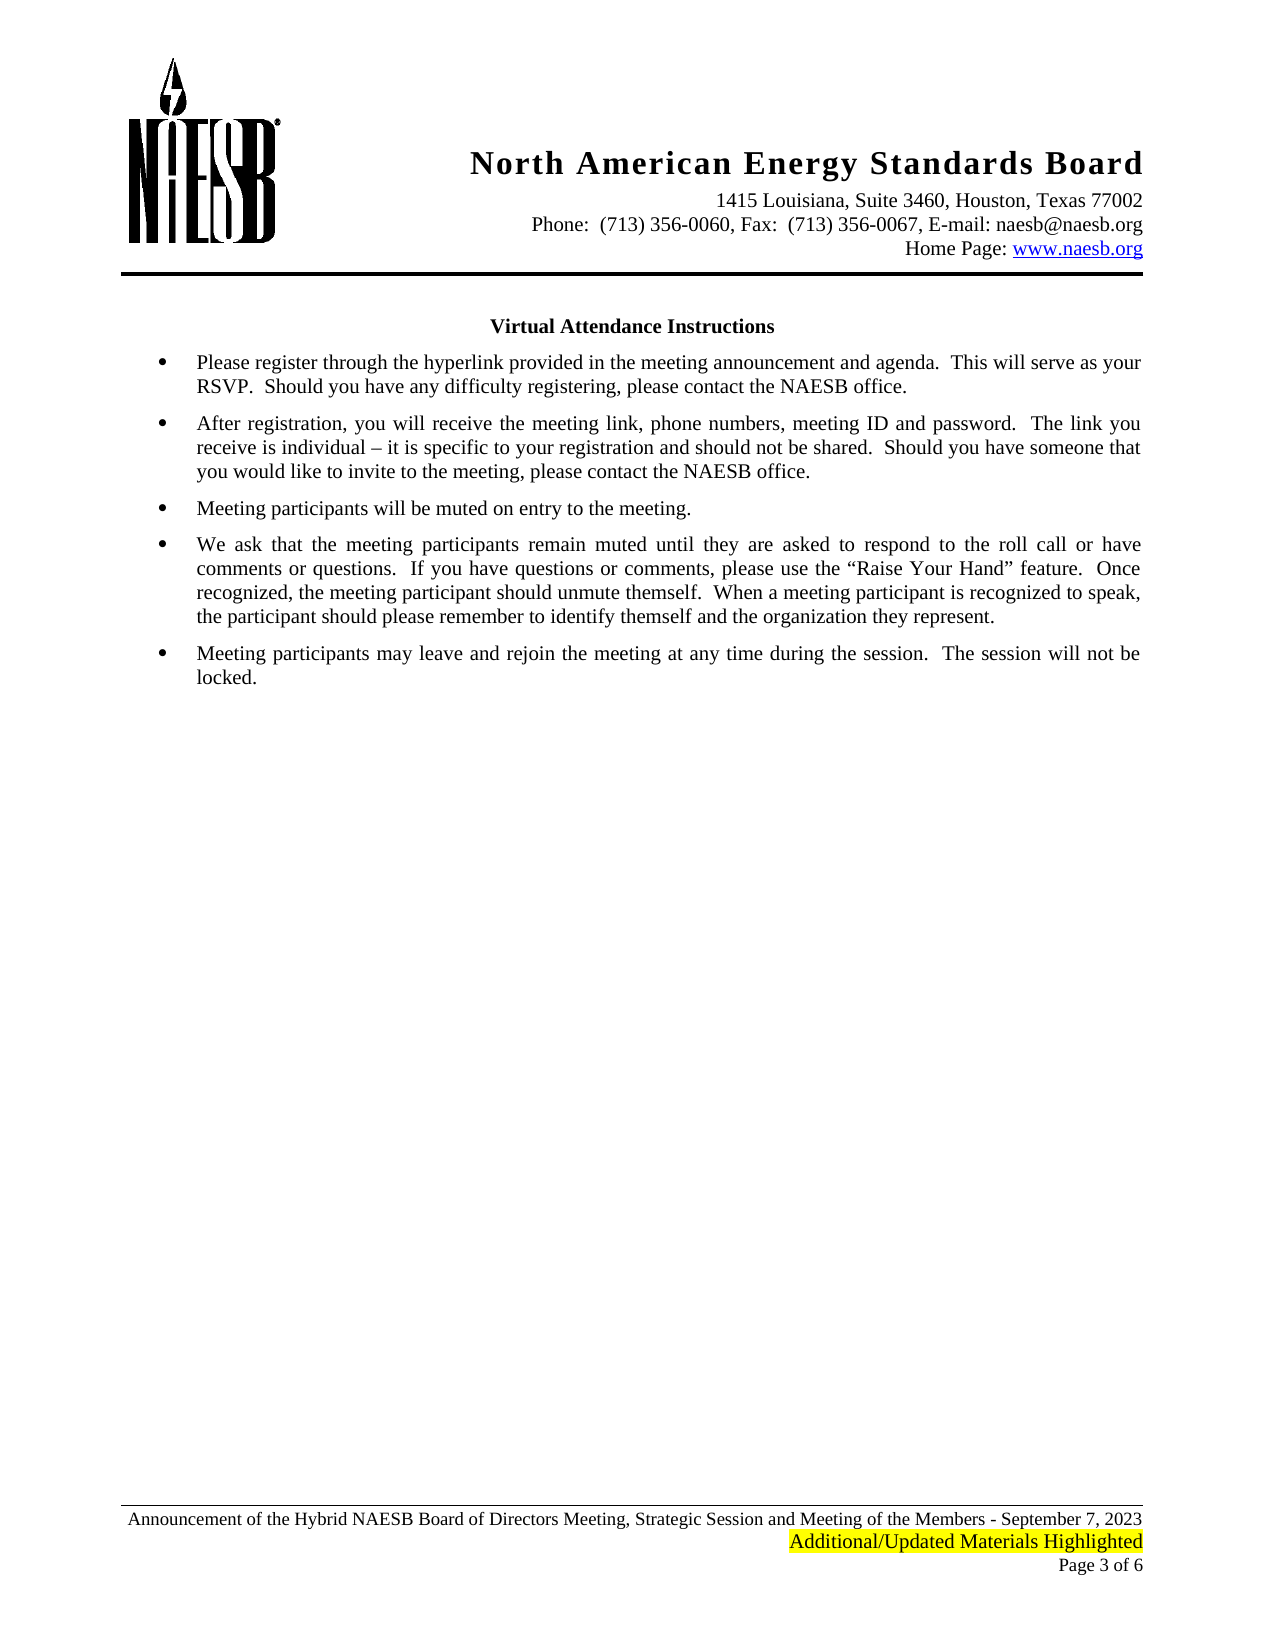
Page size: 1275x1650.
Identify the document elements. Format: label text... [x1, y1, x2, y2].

list Please register through the hyperlink provided in the meeting announcement and agenda. This will serve as your RSVP. Should you have any difficulty registering, please contact the NAESB office. [159, 350, 1143, 398]
list Meeting participants will be muted on entry to the meeting. [159, 496, 1143, 520]
list Meeting participants may leave and rejoin the meeting at any time during the session. The session will not be locked. [159, 641, 1143, 689]
picture [125, 58, 286, 245]
text Virtual Attendance Instructions [121, 314, 1143, 338]
list We ask that the meeting participants remain muted until they are asked to respond to the roll call or have comments or questions. If you have questions or comments, please use the “Raise Your Hand” feature. Once recognized, the meeting participant should unmute themself. When a meeting participant is recognized to speak, the participant should please remember to identify themself and the organization they represent. [159, 532, 1143, 628]
list After registration, you will receive the meeting link, phone numbers, meeting ID and password. The link you receive is individual – it is specific to your registration and should not be shared. Should you have someone that you would like to invite to the meeting, please contact the NAESB office. [159, 411, 1143, 483]
